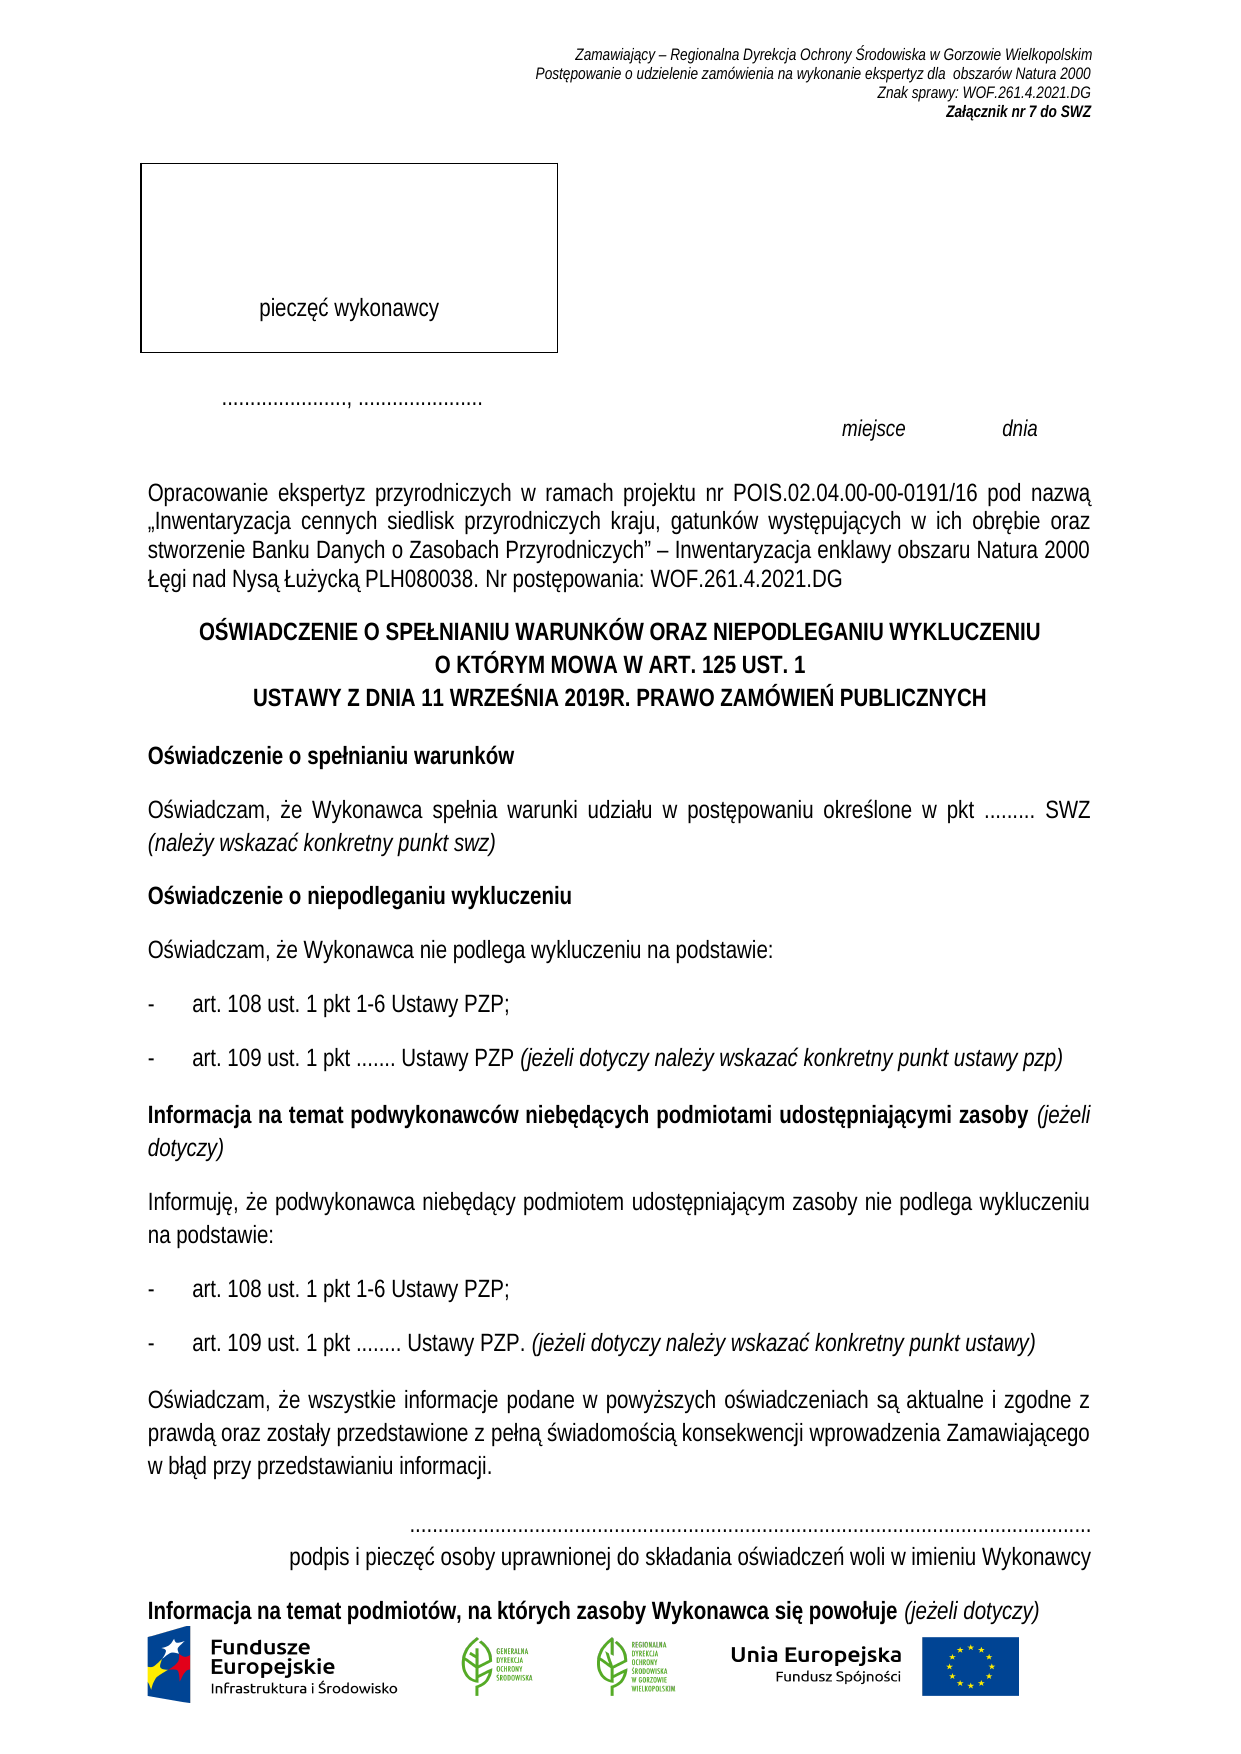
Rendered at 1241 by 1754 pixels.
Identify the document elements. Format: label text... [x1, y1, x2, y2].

text Informuję, że podwykonawca niebędący podmiotem udostępniającym zasoby nie podlega wykluczeniu na podstawie: [148, 1187, 1092, 1249]
text Opracowanie ekspertyz przyrodniczych w ramach projektu nr POIS.02.04.00-00-0191/16 pod nazwą „Inwentaryzacja cennych siedlisk przyrodniczych kraju, gatunków występujących w ich obrębie oraz stworzenie Banku Danych o Zasobach Przyrodniczych” – Inwentaryzacja enklawy obszaru Natura 2000 Łęgi nad Nysą Łużycką PLH080038. Nr postępowania: WOF.261.4.2021.DG [148, 478, 1092, 592]
text - art. 109 ust. 1 pkt ........ Ustawy PZP. (jeżeli dotyczy należy wskazać konkretny punkt ustawy) [148, 1328, 1092, 1356]
text miejsce dnia [805, 414, 1092, 441]
text Oświadczam, że Wykonawca spełnia warunki udziału w postępowaniu określone w pkt ......... SWZ (należy wskazać konkretny punkt swz) [148, 795, 1092, 856]
text - art. 108 ust. 1 pkt 1-6 Ustawy PZP; [148, 989, 1092, 1017]
text - art. 109 ust. 1 pkt ....... Ustawy PZP (jeżeli dotyczy należy wskazać konkretny punkt ustawy pzp) [148, 1043, 1092, 1071]
table_header pieczęć wykonawcy [142, 164, 557, 352]
text Oświadczam, że wszystkie informacje podane w powyższych oświadczeniach są aktualne i zgodne z prawdą oraz zostały przedstawione z pełną świadomością konsekwencji wprowadzenia Zamawiającego w błąd przy przedstawianiu informacji. [148, 1386, 1092, 1480]
text Oświadczenie o spełnianiu warunków [148, 741, 1092, 769]
text podpis i pieczęć osoby uprawnionej do składania oświadczeń woli w imieniu Wykonawcy [148, 1542, 1092, 1571]
text OŚWIADCZENIE O SPEŁNIANIU WARUNKÓW ORAZ NIEPODLEGANIU WYKLUCZENIU [148, 617, 1092, 646]
text O KTÓRYM MOWA W ART. 125 UST. 1 [148, 650, 1092, 679]
text Informacja na temat podwykonawców niebędących podmiotami udostępniającymi zasoby (jeżeli dotyczy) [148, 1101, 1092, 1162]
text - art. 108 ust. 1 pkt 1-6 Ustawy PZP; [148, 1274, 1092, 1302]
text USTAWY Z DNIA 11 WRZEŚNIA 2019R. PRAWO ZAMÓWIEŃ PUBLICZNYCH [148, 683, 1092, 712]
picture [147, 1626, 1019, 1703]
text Oświadczam, że Wykonawca nie podlega wykluczeniu na podstawie: [148, 935, 1092, 964]
text ......................, ...................... [148, 382, 1092, 410]
text ........................................................................................................................ [148, 1509, 1092, 1538]
text Oświadczenie o niepodleganiu wykluczeniu [148, 881, 1092, 910]
text Informacja na temat podmiotów, na których zasoby Wykonawca się powołuje (jeżeli dotyczy) [148, 1596, 1092, 1624]
